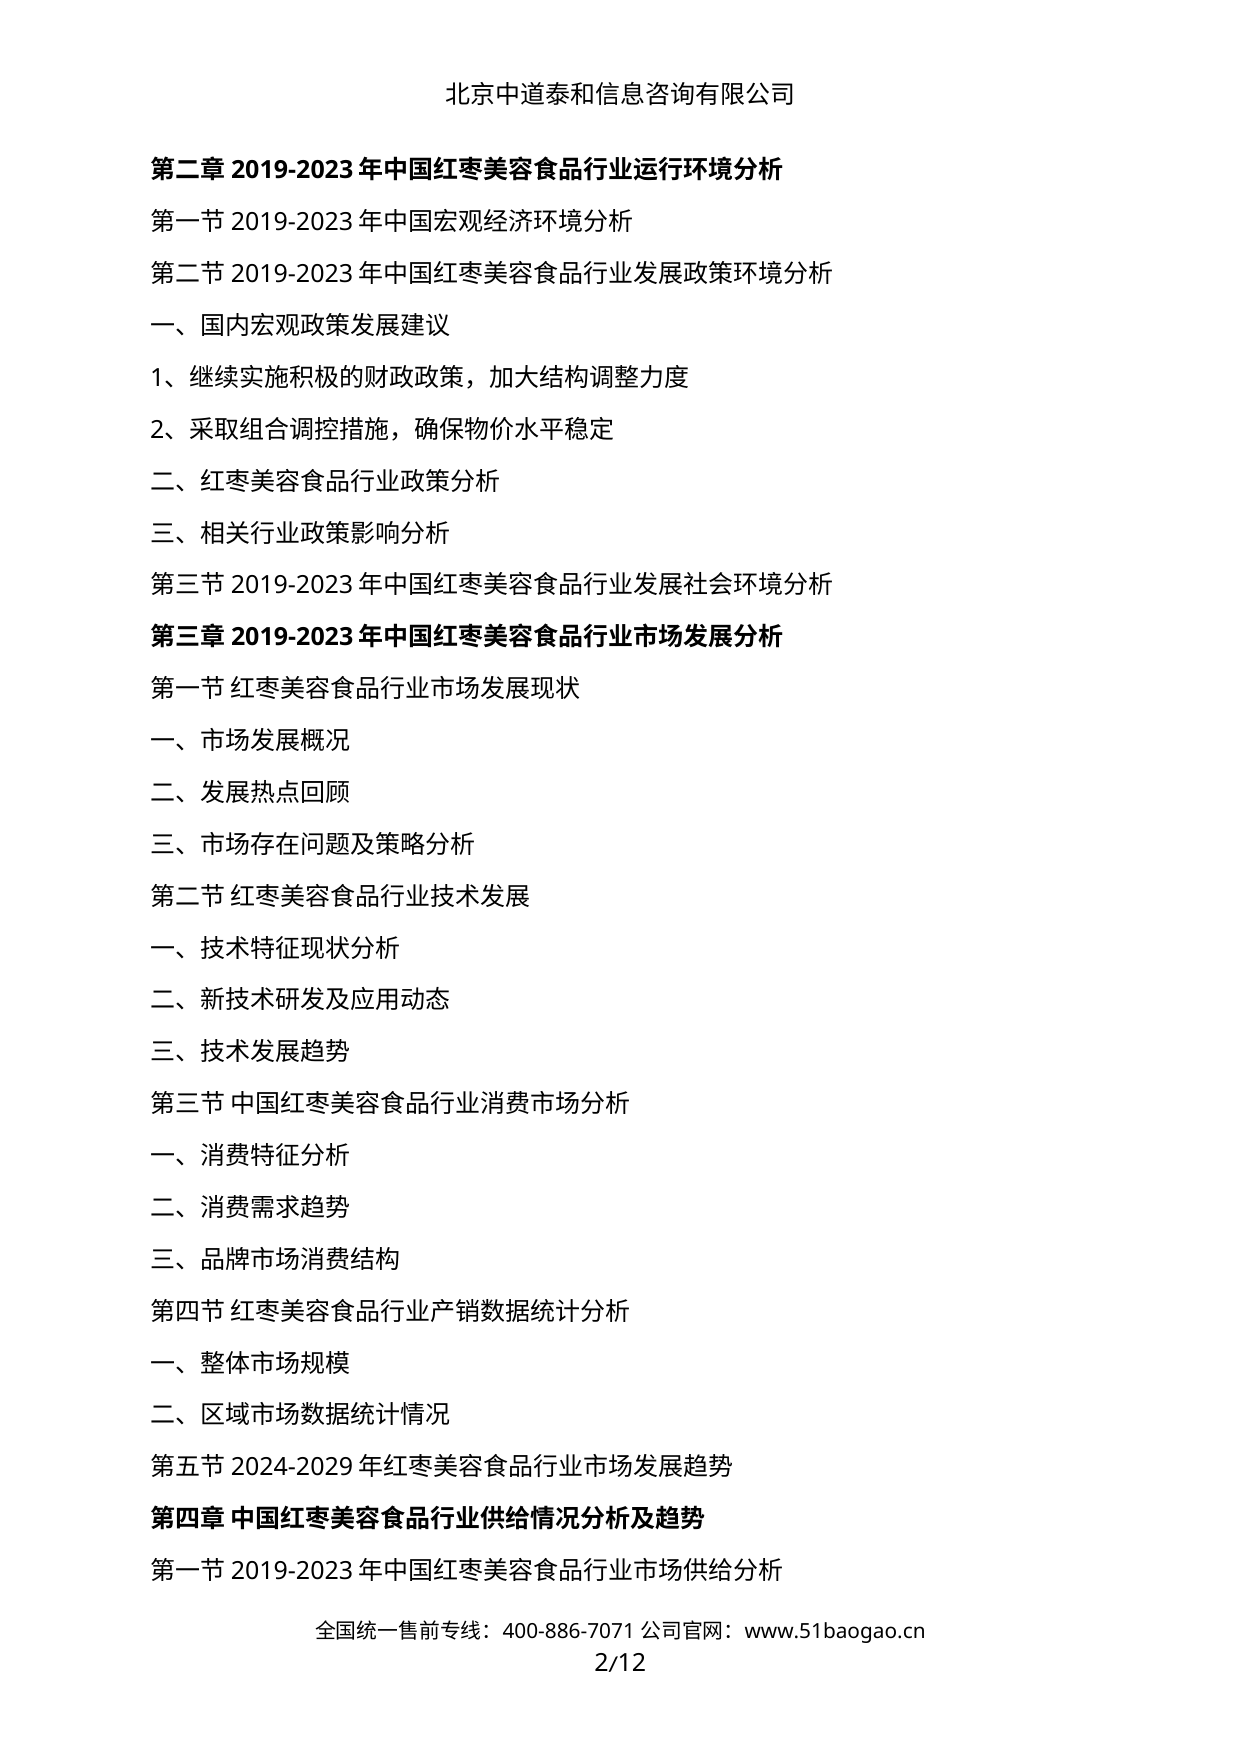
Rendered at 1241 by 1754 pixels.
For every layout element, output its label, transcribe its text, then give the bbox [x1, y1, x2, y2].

text 第五节 2024-2029年红枣美容食品行业市场发展趋势 [150, 1447, 1090, 1483]
text 二、消费需求趋势 [150, 1187, 1090, 1224]
text 一、消费特征分析 [150, 1136, 1090, 1172]
text 第一节 红枣美容食品行业市场发展现状 [150, 669, 1090, 705]
text 第四节 红枣美容食品行业产销数据统计分析 [150, 1291, 1090, 1327]
text 第一节 2019-2023年中国红枣美容食品行业市场供给分析 [150, 1551, 1090, 1587]
text 二、发展热点回顾 [150, 772, 1090, 809]
text 第三节 2019-2023年中国红枣美容食品行业发展社会环境分析 [150, 565, 1090, 601]
text 第三章 2019-2023年中国红枣美容食品行业市场发展分析 [150, 617, 1090, 653]
text 第一节 2019-2023年中国宏观经济环境分析 [150, 202, 1090, 238]
text 第二节 红枣美容食品行业技术发展 [150, 876, 1090, 912]
text 三、品牌市场消费结构 [150, 1239, 1090, 1276]
text 一、市场发展概况 [150, 721, 1090, 757]
text 一、技术特征现状分析 [150, 928, 1090, 964]
text 三、市场存在问题及策略分析 [150, 824, 1090, 861]
text 第二章 2019-2023年中国红枣美容食品行业运行环境分析 [150, 150, 1090, 186]
text 三、相关行业政策影响分析 [150, 513, 1090, 549]
text 2、采取组合调控措施，确保物价水平稳定 [150, 409, 1090, 446]
text 第四章 中国红枣美容食品行业供给情况分析及趋势 [150, 1499, 1090, 1535]
text 一、国内宏观政策发展建议 [150, 306, 1090, 342]
text 第二节 2019-2023年中国红枣美容食品行业发展政策环境分析 [150, 254, 1090, 290]
text 三、技术发展趋势 [150, 1032, 1090, 1068]
text 二、红枣美容食品行业政策分析 [150, 461, 1090, 497]
text 第三节 中国红枣美容食品行业消费市场分析 [150, 1084, 1090, 1120]
text 一、整体市场规模 [150, 1343, 1090, 1379]
text 二、新技术研发及应用动态 [150, 980, 1090, 1016]
text 二、区域市场数据统计情况 [150, 1395, 1090, 1431]
text 1、继续实施积极的财政政策，加大结构调整力度 [150, 357, 1090, 394]
